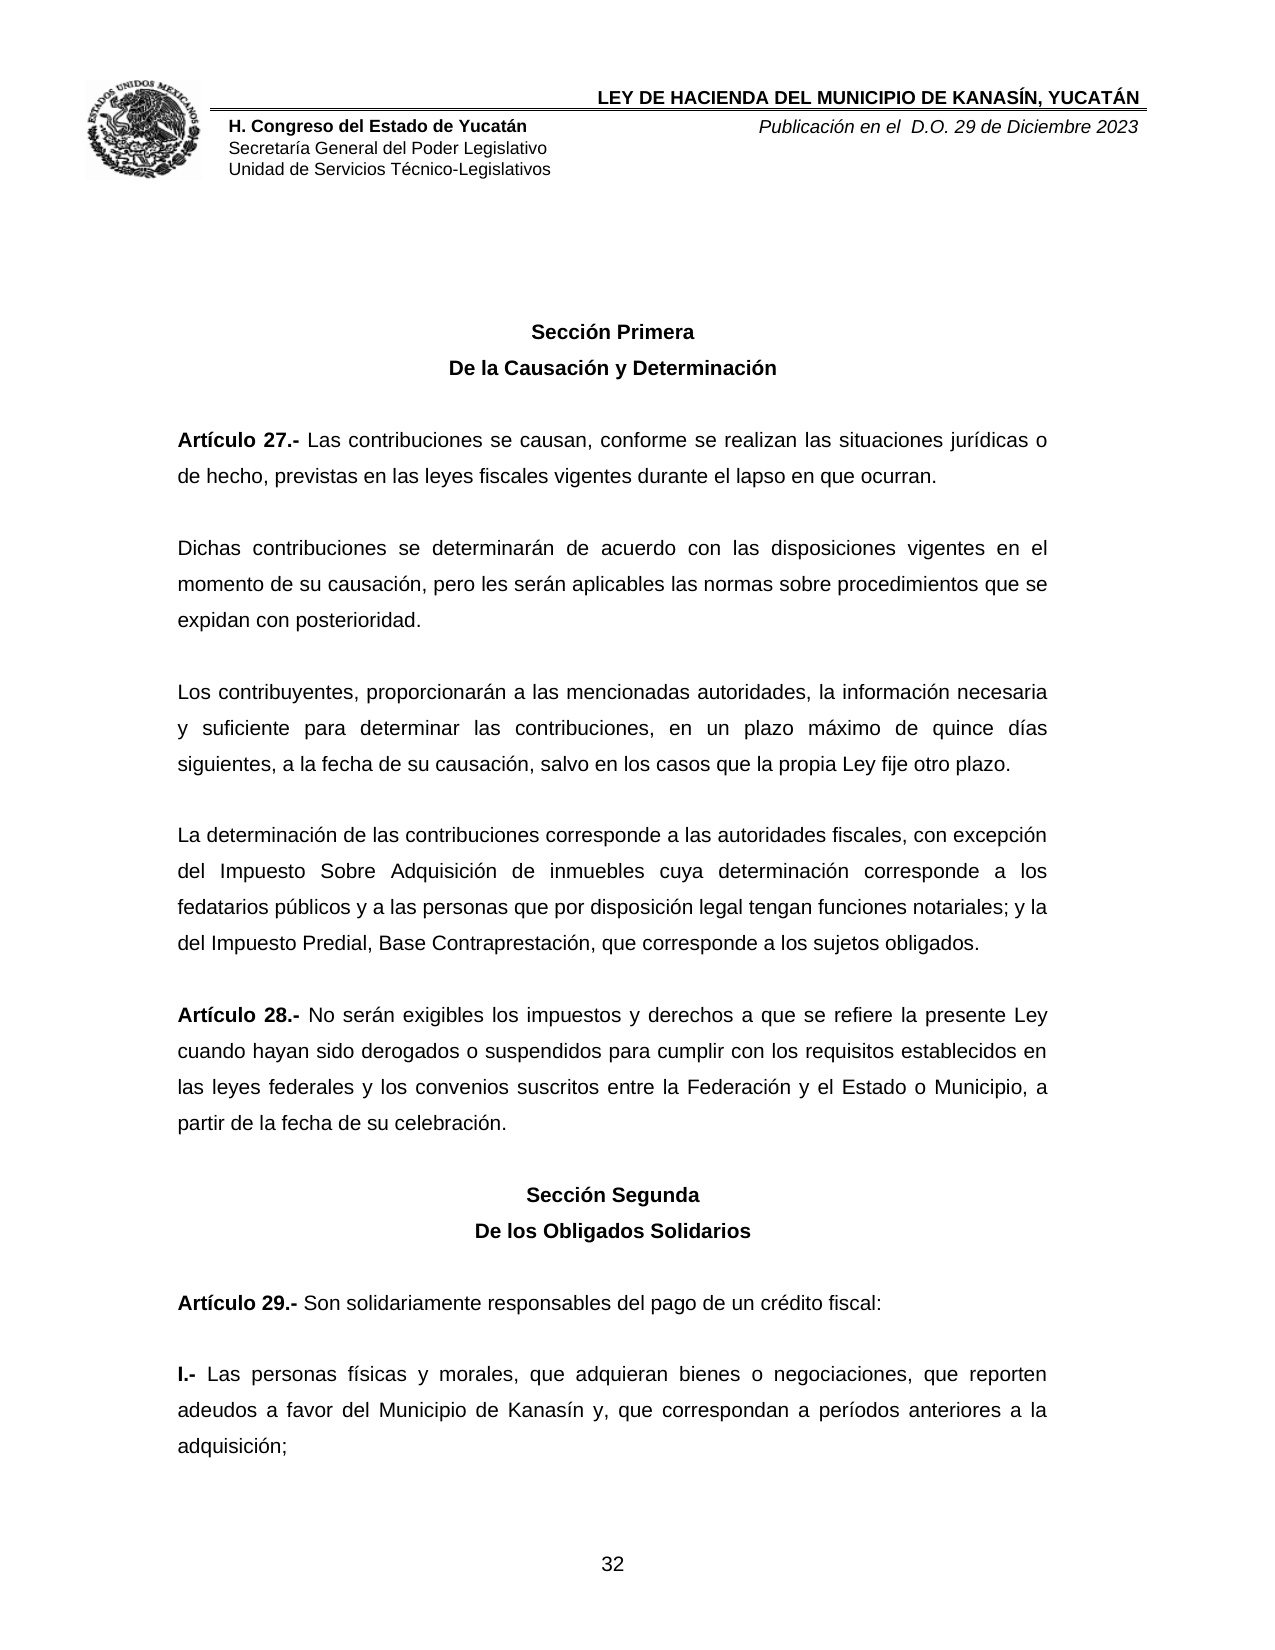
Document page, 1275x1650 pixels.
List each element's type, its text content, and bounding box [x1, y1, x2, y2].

text Dichas contribuciones se determinarán de acuerdo con las disposiciones vigentes en el momento de su causación, pero les serán aplicables las normas sobre procedimientos que se expidan con posterioridad. [177, 536, 1048, 632]
text Artículo 29.- Son solidariamente responsables del pago de un crédito fiscal: [177, 1290, 1048, 1314]
text De la Causación y Determinación [177, 356, 1048, 380]
text De los Obligados Solidarios [177, 1218, 1048, 1242]
text Sección Segunda [177, 1183, 1048, 1207]
text La determinación de las contribuciones corresponde a las autoridades fiscales, con excepción del Impuesto Sobre Adquisición de inmuebles cuya determinación corresponde a los fedatarios públicos y a las personas que por disposición legal tengan funciones notariales; y la del Impuesto Predial, Base Contraprestación, que corresponde a los sujetos obligados. [177, 823, 1048, 955]
text Sección Primera [177, 320, 1048, 344]
text Artículo 27.- Las contribuciones se causan, conforme se realizan las situaciones jurídicas o de hecho, previstas en las leyes fiscales vigentes durante el lapso en que ocurran. [177, 428, 1048, 488]
text Artículo 28.- No serán exigibles los impuestos y derechos a que se refiere la presente Ley cuando hayan sido derogados o suspendidos para cumplir con los requisitos establecidos en las leyes federales y los convenios suscritos entre la Federación y el Estado o Municipio, a partir de la fecha de su celebración. [177, 1003, 1048, 1135]
text I.- Las personas físicas y morales, que adquieran bienes o negociaciones, que reporten adeudos a favor del Municipio de Kanasín y, que correspondan a períodos anteriores a la adquisición; [177, 1362, 1048, 1458]
text Los contribuyentes, proporcionarán a las mencionadas autoridades, la información necesaria y suficiente para determinar las contribuciones, en un plazo máximo de quince días siguientes, a la fecha de su causación, salvo en los casos que la propia Ley fije otro plazo. [177, 679, 1048, 775]
